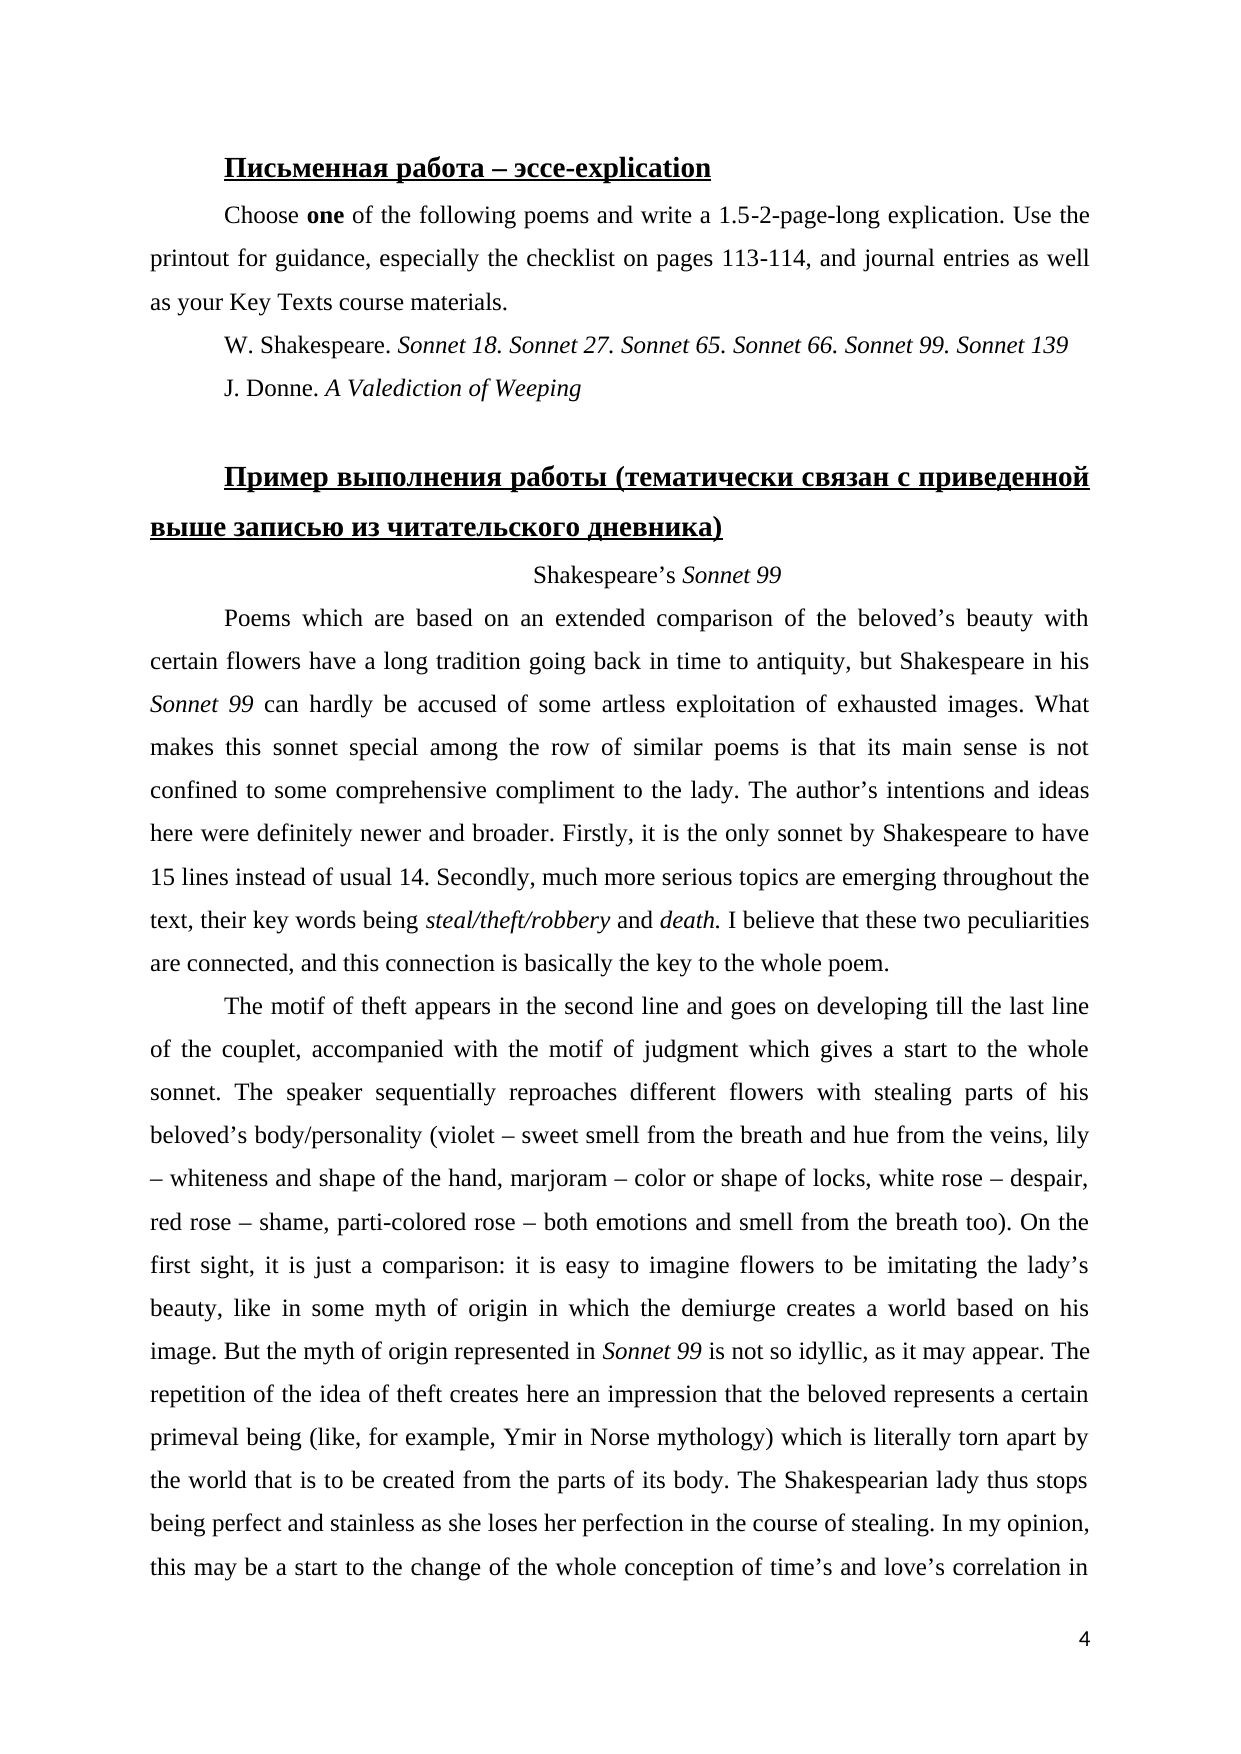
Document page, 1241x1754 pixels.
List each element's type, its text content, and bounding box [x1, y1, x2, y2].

text Пример выполнения работы (тематически связан с приведенной выше записью из читательского дневника) [150, 459, 1090, 543]
text Choose one of the following poems and write a 1.5-2-page-long explication. Use the printout for guidance, especially the checklist on pages 113-114, and journal entries as well as your Key Texts course materials. [150, 200, 1090, 315]
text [150, 991, 1090, 1580]
text Poems which are based on an extended comparison of the beloved’s beauty with certain flowers have a long tradition going back in time to antiquity, but Shakespeare in his Sonnet 99 can hardly be accused of some artless exploitation of exhausted images. What makes this sonnet special among the row of similar poems is that its main sense is not confined to some comprehensive compliment to the lady. The author’s intentions and ideas here were definitely newer and broader. Firstly, it is the only sonnet by Shakespeare to have 15 lines instead of usual 14. Secondly, much more serious topics are emerging throughout the text, their key words being steal/theft/robbery and death. I believe that these two peculiarities are connected, and this connection is basically the key to the whole poem. [150, 603, 1090, 977]
text W. Shakespeare. Sonnet 18. Sonnet 27. Sonnet 65. Sonnet 66. Sonnet 99. Sonnet 139 [150, 330, 1090, 358]
text Shakespeare’s Sonnet 99 [150, 560, 1090, 588]
text J. Donne. A Valediction of Weeping [150, 373, 1090, 402]
text Письменная работа – эссе-explication [150, 150, 1090, 183]
